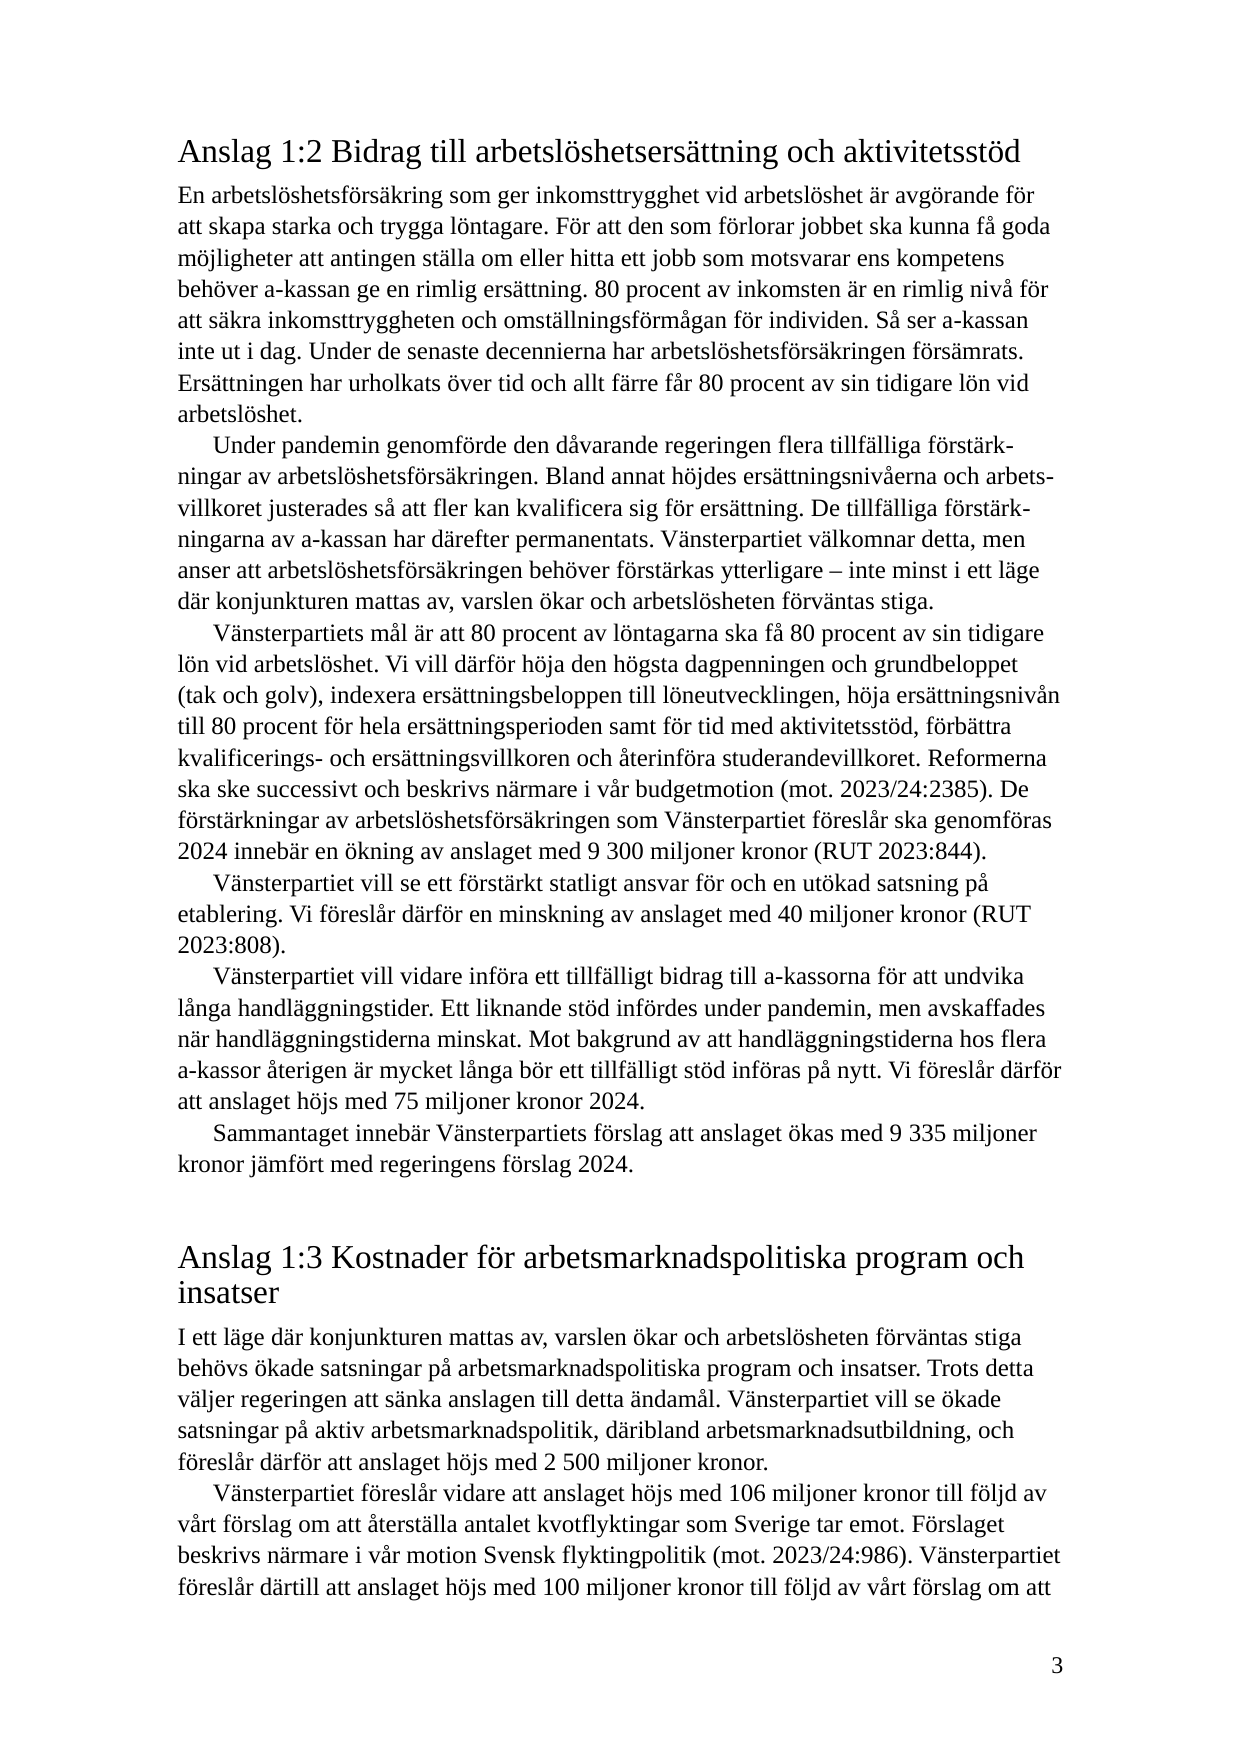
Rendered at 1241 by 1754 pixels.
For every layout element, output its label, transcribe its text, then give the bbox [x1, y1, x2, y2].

text Under pandemin genomförde den dåvarande regeringen flera tillfälliga förstärkningar av arbetslöshetsförsäkringen. Bland annat höjdes ersättningsnivåerna och arbetsvillkoret justerades så att fler kan kvalificera sig för ersättning. De tillfälliga förstärkningarna av a-kassan har därefter permanentats. Vänsterpartiet välkomnar detta, men anser att arbetslöshetsförsäkringen behöver förstärkas ytterligare – inte minst i ett läge där konjunkturen mattas av, varslen ökar och arbetslösheten förväntas stiga. [177, 428, 1063, 615]
subtitle Anslag 1:2 Bidrag till arbetslöshetsersättning och aktivitetsstöd [177, 134, 1063, 169]
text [177, 1476, 1063, 1601]
text Vänsterpartiet vill vidare införa ett tillfälligt bidrag till a-kassorna för att undvika långa handläggningstider. Ett liknande stöd infördes under pandemin, men avskaffades när handläggningstiderna minskat. Mot bakgrund av att handläggningstiderna hos flera a-kassor återigen är mycket långa bör ett tillfälligt stöd införas på nytt. Vi föreslår därför att anslaget höjs med 75 miljoner kronor 2024. [177, 959, 1063, 1115]
text En arbetslöshetsförsäkring som ger inkomsttrygghet vid arbetslöshet är avgörande för att skapa starka och trygga löntagare. För att den som förlorar jobbet ska kunna få goda möjligheter att antingen ställa om eller hitta ett jobb som motsvarar ens kompetens behöver a-kassan ge en rimlig ersättning. 80 procent av inkomsten är en rimlig nivå för att säkra inkomsttryggheten och omställningsförmågan för individen. Så ser a-kassan inte ut i dag. Under de senaste decennierna har arbetslöshetsförsäkringen försämrats. Ersättningen har urholkats över tid och allt färre får 80 procent av sin tidigare lön vid arbetslöshet. [177, 178, 1063, 428]
subtitle Anslag 1:3 Kostnader för arbetsmarknadspolitiska program och insatser [177, 1240, 1063, 1311]
text Vänsterpartiet vill se ett förstärkt statligt ansvar för och en utökad satsning på etablering. Vi föreslår därför en minskning av anslaget med 40 miljoner kronor (RUT 2023:808). [177, 865, 1063, 959]
text Vänsterpartiets mål är att 80 procent av löntagarna ska få 80 procent av sin tidigare lön vid arbetslöshet. Vi vill därför höja den högsta dagpenningen och grundbeloppet (tak och golv), indexera ersättningsbeloppen till löneutvecklingen, höja ersättningsnivån till 80 procent för hela ersättningsperioden samt för tid med aktivitetsstöd, förbättra kvalificerings- och ersättningsvillkoren och återinföra studerandevillkoret. Reformerna ska ske successivt och beskrivs närmare i vår budgetmotion (mot. 2023/24:2385). De förstärkningar av arbetslöshetsförsäkringen som Vänsterpartiet föreslår ska genomföras 2024 innebär en ökning av anslaget med 9 300 miljoner kronor (RUT 2023:844). [177, 615, 1063, 865]
text Sammantaget innebär Vänsterpartiets förslag att anslaget ökas med 9 335 miljoner kronor jämfört med regeringens förslag 2024. [177, 1115, 1063, 1178]
text I ett läge där konjunkturen mattas av, varslen ökar och arbetslösheten förväntas stiga behövs ökade satsningar på arbetsmarknadspolitiska program och insatser. Trots detta väljer regeringen att sänka anslagen till detta ändamål. Vänsterpartiet vill se ökade satsningar på aktiv arbetsmarknadspolitik, däribland arbetsmarknadsutbildning, och föreslår därför att anslaget höjs med 2 500 miljoner kronor. [177, 1319, 1063, 1476]
